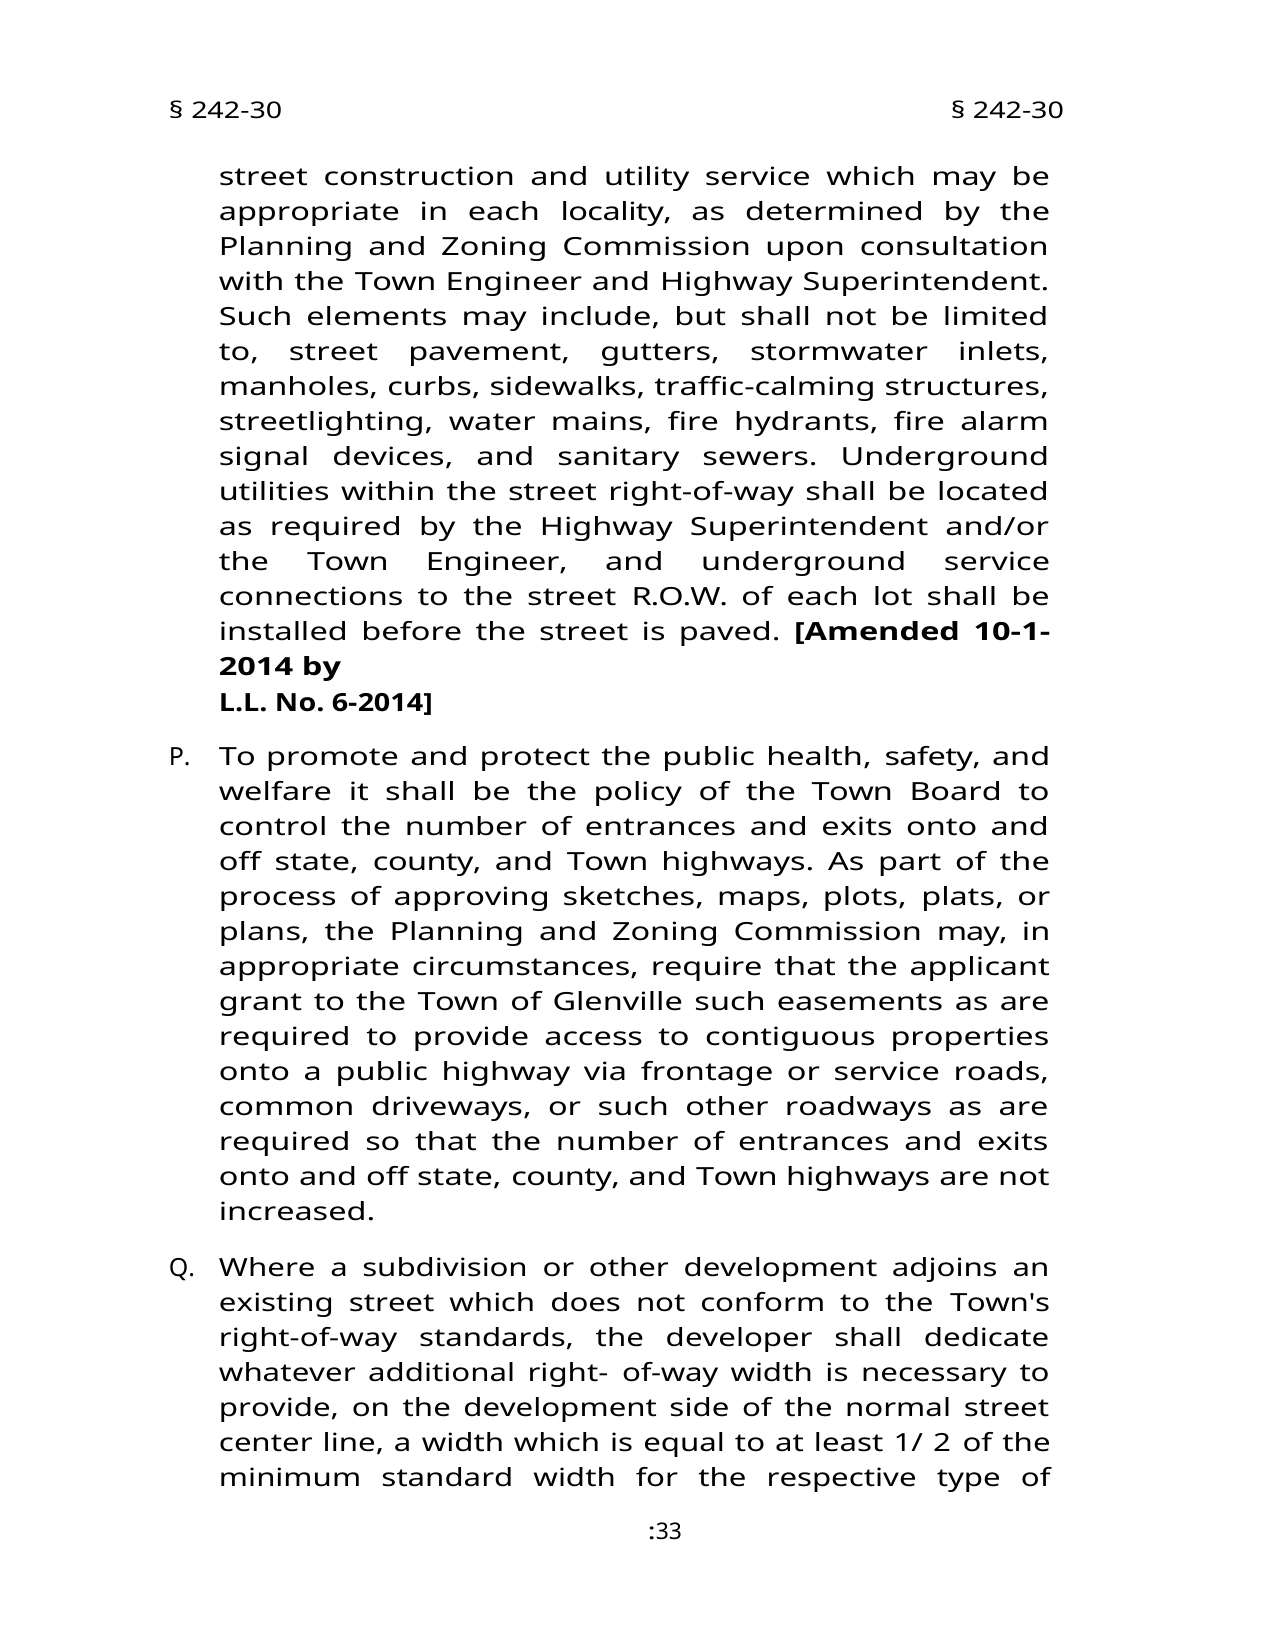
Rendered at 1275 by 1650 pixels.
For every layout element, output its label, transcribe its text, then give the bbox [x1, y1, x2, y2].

text street construction and utility service which may be appropriate in each locality, as determined by the Planning and Zoning Commission upon consultation with the Town Engineer and Highway Superintendent. Such elements may include, but shall not be limited to, street pavement, gutters, stormwater inlets, manholes, curbs, sidewalks, traffic-calming structures, streetlighting, water mains, fire hydrants, fire alarm signal devices, and sanitary sewers. Underground utilities within the street right-of-way shall be located as required by the Highway Superintendent and/or the Town Engineer, and underground service connections to the street R.O.W. of each lot shall be installed before the street is paved. [Amended 10-1-2014 by [219, 158, 1050, 682]
list To promote and protect the public health, safety, and welfare it shall be the policy of the Town Board to control the number of entrances and exits onto and off state, county, and Town highways. As part of the process of approving sketches, maps, plots, plats, or plans, the Planning and Zoning Commission may, in appropriate circumstances, require that the applicant grant to the Town of Glenville such easements as are required to provide access to contiguous properties onto a public highway via frontage or service roads, common driveways, or such other roadways as are required so that the number of entrances and exits onto and off state, county, and Town highways are not increased. [169, 739, 1050, 1228]
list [169, 1249, 1050, 1493]
subtitle L.L. No. 6-2014] [219, 685, 1119, 719]
text § 242-30 § 242-30 [169, 94, 1119, 125]
